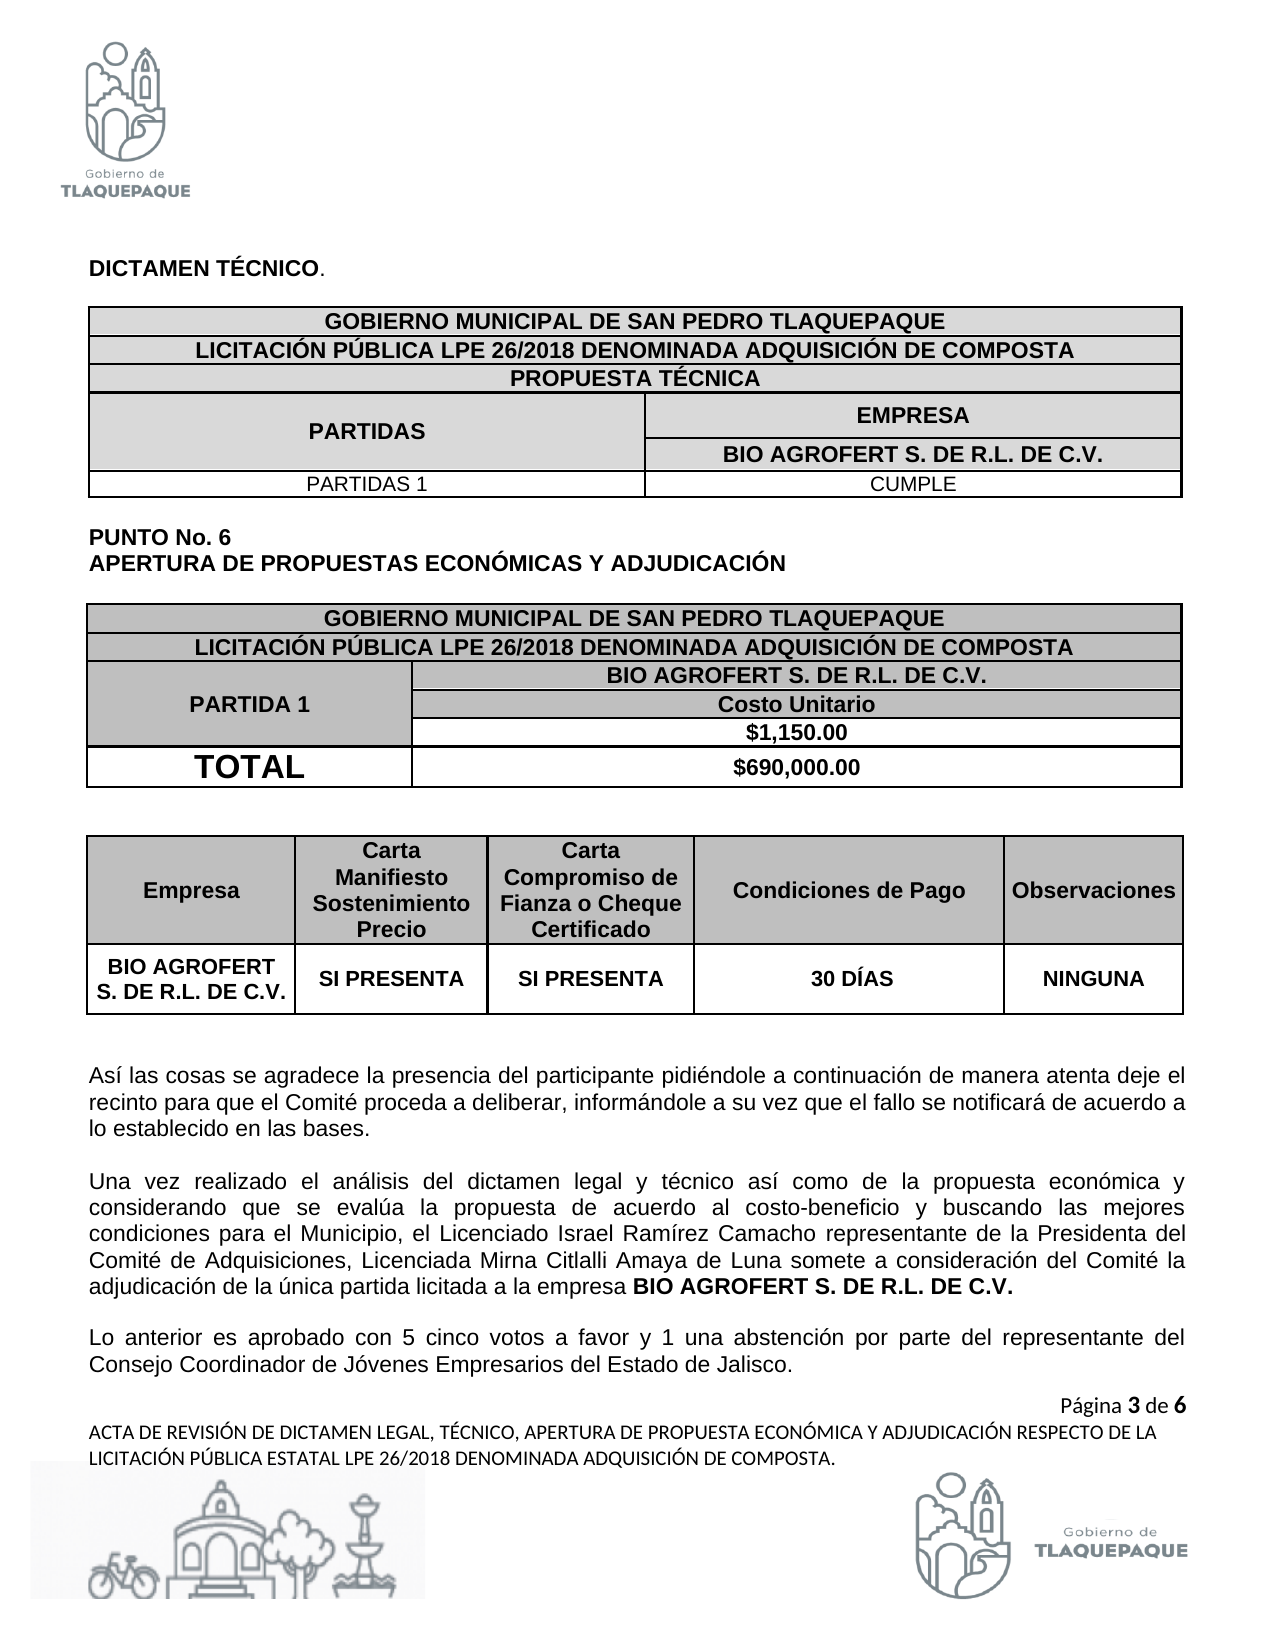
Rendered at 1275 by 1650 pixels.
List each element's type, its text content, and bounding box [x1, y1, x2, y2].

table_cell PARTIDAS [90, 394, 644, 469]
table_cell SI PRESENTA [296, 945, 486, 1013]
picture [1033, 1519, 1192, 1561]
table_header Carta Manifiesto Sostenimiento Precio [296, 837, 486, 943]
text DICTAMEN TÉCNICO. [89, 255, 1186, 281]
picture [30, 1461, 426, 1599]
picture [14, 12, 236, 227]
table_cell 30 DÍAS [695, 945, 1003, 1013]
table_cell NINGUNA [1005, 945, 1182, 1013]
text PUNTO No. 6 [89, 524, 1186, 550]
table_cell PARTIDA 1 [88, 662, 411, 745]
table_header Condiciones de Pago [695, 837, 1003, 943]
table_cell CUMPLE [646, 472, 1180, 496]
table_header Empresa [88, 837, 294, 943]
table_cell $1,150.00 [413, 719, 1180, 745]
text Una vez realizado el análisis del dictamen legal y técnico así como de la propuesta económica y considerando que se evalúa la propuesta de acuerdo al costo-beneficio y buscando las mejores condiciones para el Municipio, el Licenciado Israel Ramírez Camacho representante de la Presidenta del Comité de Adquisiciones, Licenciada Mirna Citlalli Amaya de Luna somete a consideración del Comité la adjudicación de la única partida licitada a la empresa BIO AGROFERT S. DE R.L. DE C.V. [89, 1168, 1186, 1299]
table_cell BIO AGROFERT S. DE R.L. DE C.V. [413, 662, 1180, 688]
table_cell PROPUESTA TÉCNICA [90, 365, 1180, 391]
table_cell BIO AGROFERT S. DE R.L. DE C.V. [88, 945, 294, 1013]
table_cell PARTIDAS 1 [90, 472, 644, 496]
table_header GOBIERNO MUNICIPAL DE SAN PEDRO TLAQUEPAQUE [88, 605, 1180, 632]
picture [911, 1470, 1014, 1600]
table_cell $690,000.00 [413, 748, 1180, 786]
table_header Observaciones [1005, 837, 1182, 943]
table_header GOBIERNO MUNICIPAL DE SAN PEDRO TLAQUEPAQUE [90, 308, 1180, 334]
table_cell Costo Unitario [413, 691, 1180, 717]
table_header Carta Compromiso de Fianza o Cheque Certificado [489, 837, 693, 943]
text Así las cosas se agradece la presencia del participante pidiéndole a continuación de manera atenta deje el recinto para que el Comité proceda a deliberar, informándole a su vez que el fallo se notificará de acuerdo a lo establecido en las bases. [89, 1062, 1186, 1141]
table_cell SI PRESENTA [489, 945, 693, 1013]
table_cell EMPRESA [646, 394, 1180, 437]
text Lo anterior es aprobado con 5 cinco votos a favor y 1 una abstención por parte del representante del Consejo Coordinador de Jóvenes Empresarios del Estado de Jalisco. [89, 1324, 1186, 1377]
text APERTURA DE PROPUESTAS ECONÓMICAS Y ADJUDICACIÓN [89, 550, 1186, 577]
table_cell TOTAL [88, 748, 411, 786]
table_cell LICITACIÓN PÚBLICA LPE 26/2018 DENOMINADA ADQUISICIÓN DE COMPOSTA [90, 337, 1180, 363]
table_cell LICITACIÓN PÚBLICA LPE 26/2018 DENOMINADA ADQUISICIÓN DE COMPOSTA [88, 634, 1180, 660]
table_cell BIO AGROFERT S. DE R.L. DE C.V. [646, 439, 1180, 469]
